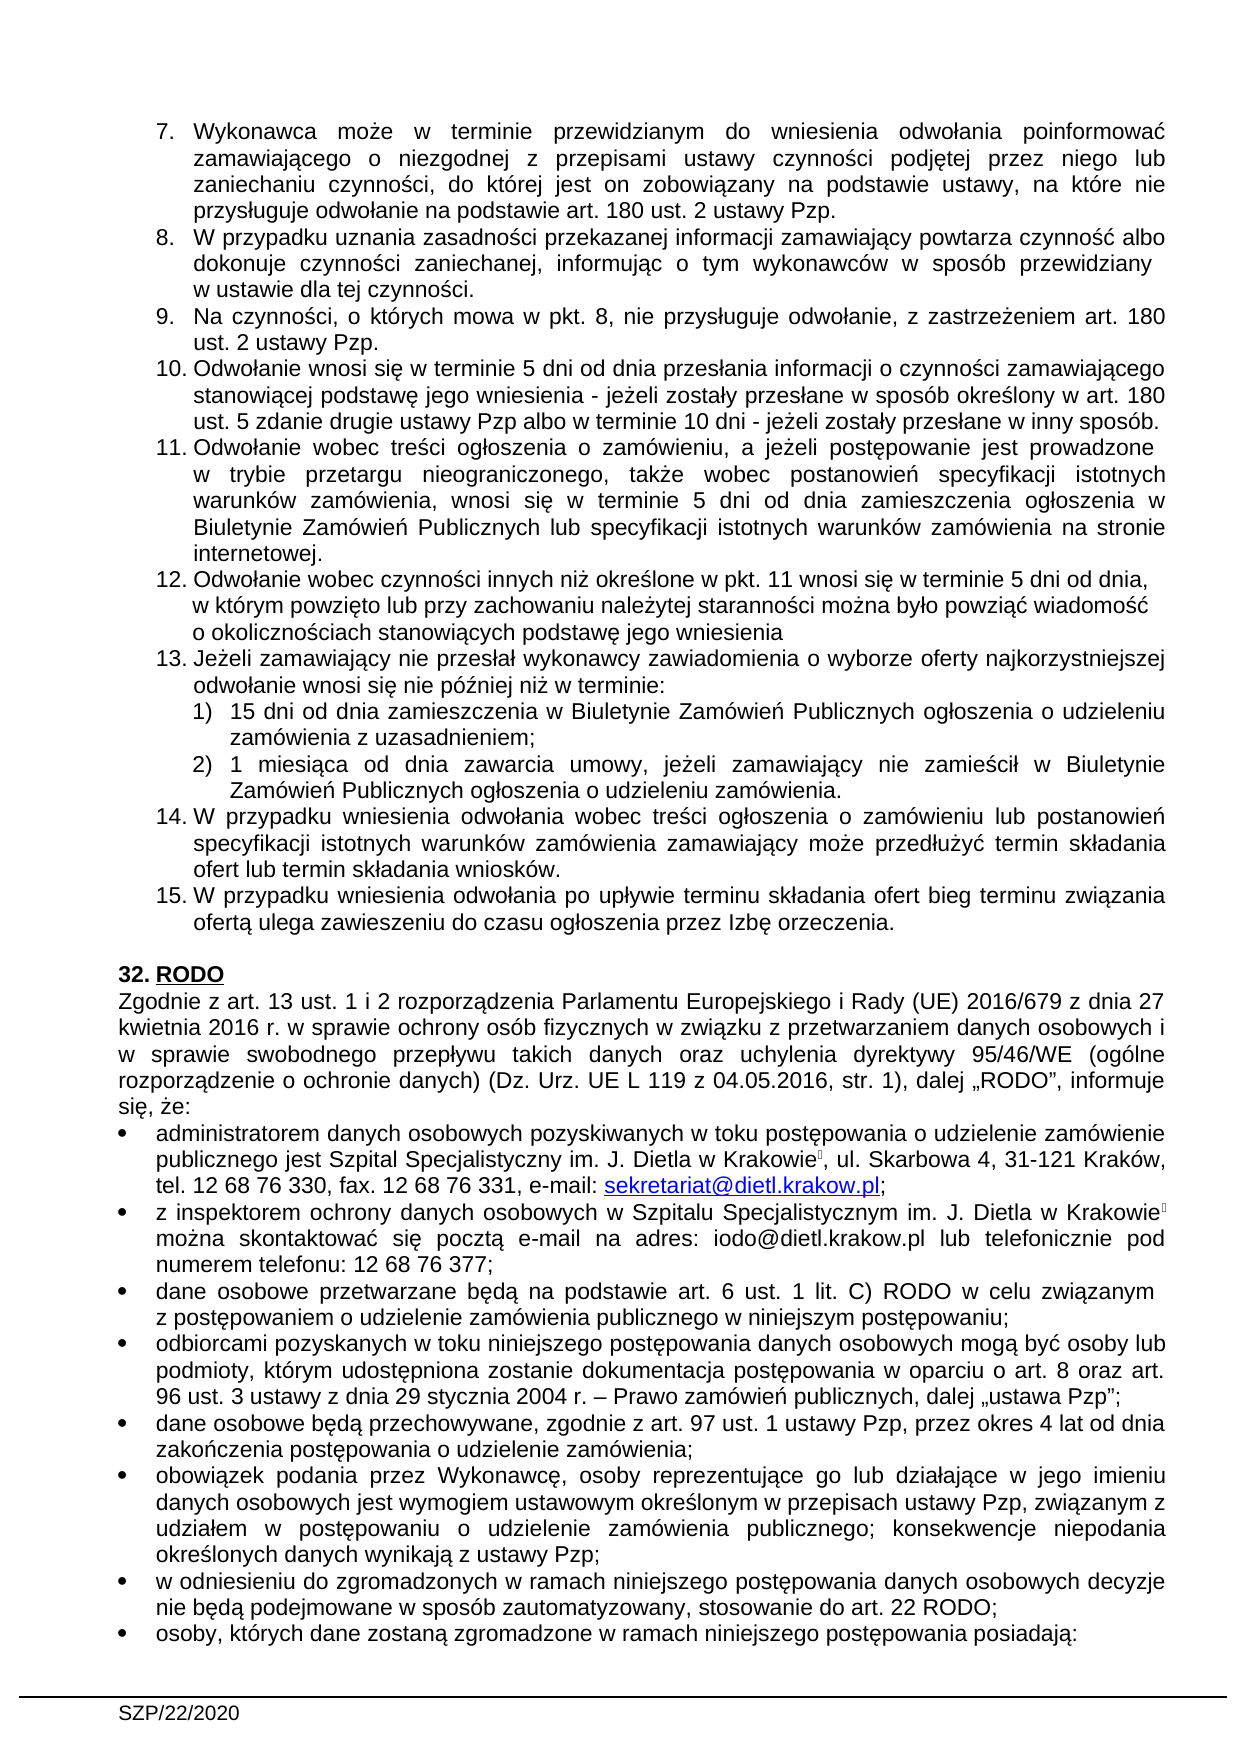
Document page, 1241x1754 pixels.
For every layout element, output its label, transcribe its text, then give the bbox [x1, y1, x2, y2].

list W przypadku uznania zasadności przekazanej informacji zamawiający powtarza czynność albo dokonuje czynności zaniechanej, informując o tym wykonawców w sposób przewidziany w ustawie dla tej czynności. [156, 223, 1166, 303]
list Odwołanie wobec treści ogłoszenia o zamówieniu, a jeżeli postępowanie jest prowadzone w trybie przetargu nieograniczonego, także wobec postanowień specyfikacji istotnych warunków zamówienia, wnosi się w terminie 5 dni od dnia zamieszczenia ogłoszenia w Biuletynie Zamówień Publicznych lub specyfikacji istotnych warunków zamówienia na stronie internetowej. [156, 434, 1166, 566]
text w którym powzięto lub przy zachowaniu należytej staranności można było powziąć wiadomość [192, 592, 1166, 619]
text o okolicznościach stanowiących podstawę jego wniesienia [192, 619, 1166, 645]
list Jeżeli zamawiający nie przesłał wykonawcy zawiadomienia o wyborze oferty najkorzystniejszej odwołanie wnosi się nie później niż w terminie: [156, 645, 1166, 698]
list RODO [118, 961, 1166, 988]
list z inspektorem ochrony danych osobowych w Szpitalu Specjalistycznym im. J. Dietla w Krakowie można skontaktować się pocztą e-mail na adres: iodo@dietl.krakow.pl lub telefonicznie pod numerem telefonu: 12 68 76 377; [118, 1199, 1166, 1278]
list Wykonawca może w terminie przewidzianym do wniesienia odwołania poinformować zamawiającego o niezgodnej z przepisami ustawy czynności podjętej przez niego lub zaniechaniu czynności, do której jest on zobowiązany na podstawie ustawy, na które nie przysługuje odwołanie na podstawie art. 180 ust. 2 ustawy Pzp. [156, 118, 1166, 223]
list Odwołanie wnosi się w terminie 5 dni od dnia przesłania informacji o czynności zamawiającego stanowiącej podstawę jego wniesienia - jeżeli zostały przesłane w sposób określony w art. 180 ust. 5 zdanie drugie ustawy Pzp albo w terminie 10 dni - jeżeli zostały przesłane w inny sposób. [156, 355, 1166, 434]
list Na czynności, o których mowa w pkt. 8, nie przysługuje odwołanie, z zastrzeżeniem art. 180 ust. 2 ustawy Pzp. [156, 303, 1166, 355]
list osoby, których dane zostaną zgromadzone w ramach niniejszego postępowania posiadają: [118, 1620, 1166, 1647]
list dane osobowe będą przechowywane, zgodnie z art. 97 ust. 1 ustawy Pzp, przez okres 4 lat od dnia zakończenia postępowania o udzielenie zamówienia; [118, 1409, 1166, 1462]
text Zgodnie z art. 13 ust. 1 i 2 rozporządzenia Parlamentu Europejskiego i Rady (UE) 2016/679 z dnia 27 kwietnia 2016 r. w sprawie ochrony osób fizycznych w związku z przetwarzaniem danych osobowych i w sprawie swobodnego przepływu takich danych oraz uchylenia dyrektywy 95/46/WE (ogólne rozporządzenie o ochronie danych) (Dz. Urz. UE L 119 z 04.05.2016, str. 1), dalej „RODO”, informuje się, że: [118, 988, 1166, 1119]
list administratorem danych osobowych pozyskiwanych w toku postępowania o udzielenie zamówienie publicznego jest Szpital Specjalistyczny im. J. Dietla w Krakowie, ul. Skarbowa 4, 31-121 Kraków, tel. 12 68 76 330, fax. 12 68 76 331, e-mail: sekretariat@dietl.krakow.pl; [118, 1119, 1166, 1199]
list W przypadku wniesienia odwołania po upływie terminu składania ofert bieg terminu związania ofertą ulega zawieszeniu do czasu ogłoszenia przez Izbę orzeczenia. [156, 882, 1166, 935]
list 15 dni od dnia zamieszczenia w Biuletynie Zamówień Publicznych ogłoszenia o udzieleniu zamówienia z uzasadnieniem; [192, 698, 1166, 751]
list odbiorcami pozyskanych w toku niniejszego postępowania danych osobowych mogą być osoby lub podmioty, którym udostępniona zostanie dokumentacja postępowania w oparciu o art. 8 oraz art. 96 ust. 3 ustawy z dnia 29 stycznia 2004 r. – Prawo zamówień publicznych, dalej „ustawa Pzp”; [118, 1330, 1166, 1409]
list W przypadku wniesienia odwołania wobec treści ogłoszenia o zamówieniu lub postanowień specyfikacji istotnych warunków zamówienia zamawiający może przedłużyć termin składania ofert lub termin składania wniosków. [156, 803, 1166, 882]
list w odniesieniu do zgromadzonych w ramach niniejszego postępowania danych osobowych decyzje nie będą podejmowane w sposób zautomatyzowany, stosowanie do art. 22 RODO; [118, 1568, 1166, 1620]
list dane osobowe przetwarzane będą na podstawie art. 6 ust. 1 lit. C) RODO w celu związanym z postępowaniem o udzielenie zamówienia publicznego w niniejszym postępowaniu; [118, 1278, 1166, 1330]
list Odwołanie wobec czynności innych niż określone w pkt. 11 wnosi się w terminie 5 dni od dnia, [156, 566, 1166, 592]
list 1 miesiąca od dnia zawarcia umowy, jeżeli zamawiający nie zamieścił w Biuletynie Zamówień Publicznych ogłoszenia o udzieleniu zamówienia. [192, 751, 1166, 803]
list obowiązek podania przez Wykonawcę, osoby reprezentujące go lub działające w jego imieniu danych osobowych jest wymogiem ustawowym określonym w przepisach ustawy Pzp, związanym z udziałem w postępowaniu o udzielenie zamówienia publicznego; konsekwencje niepodania określonych danych wynikają z ustawy Pzp; [118, 1462, 1166, 1568]
